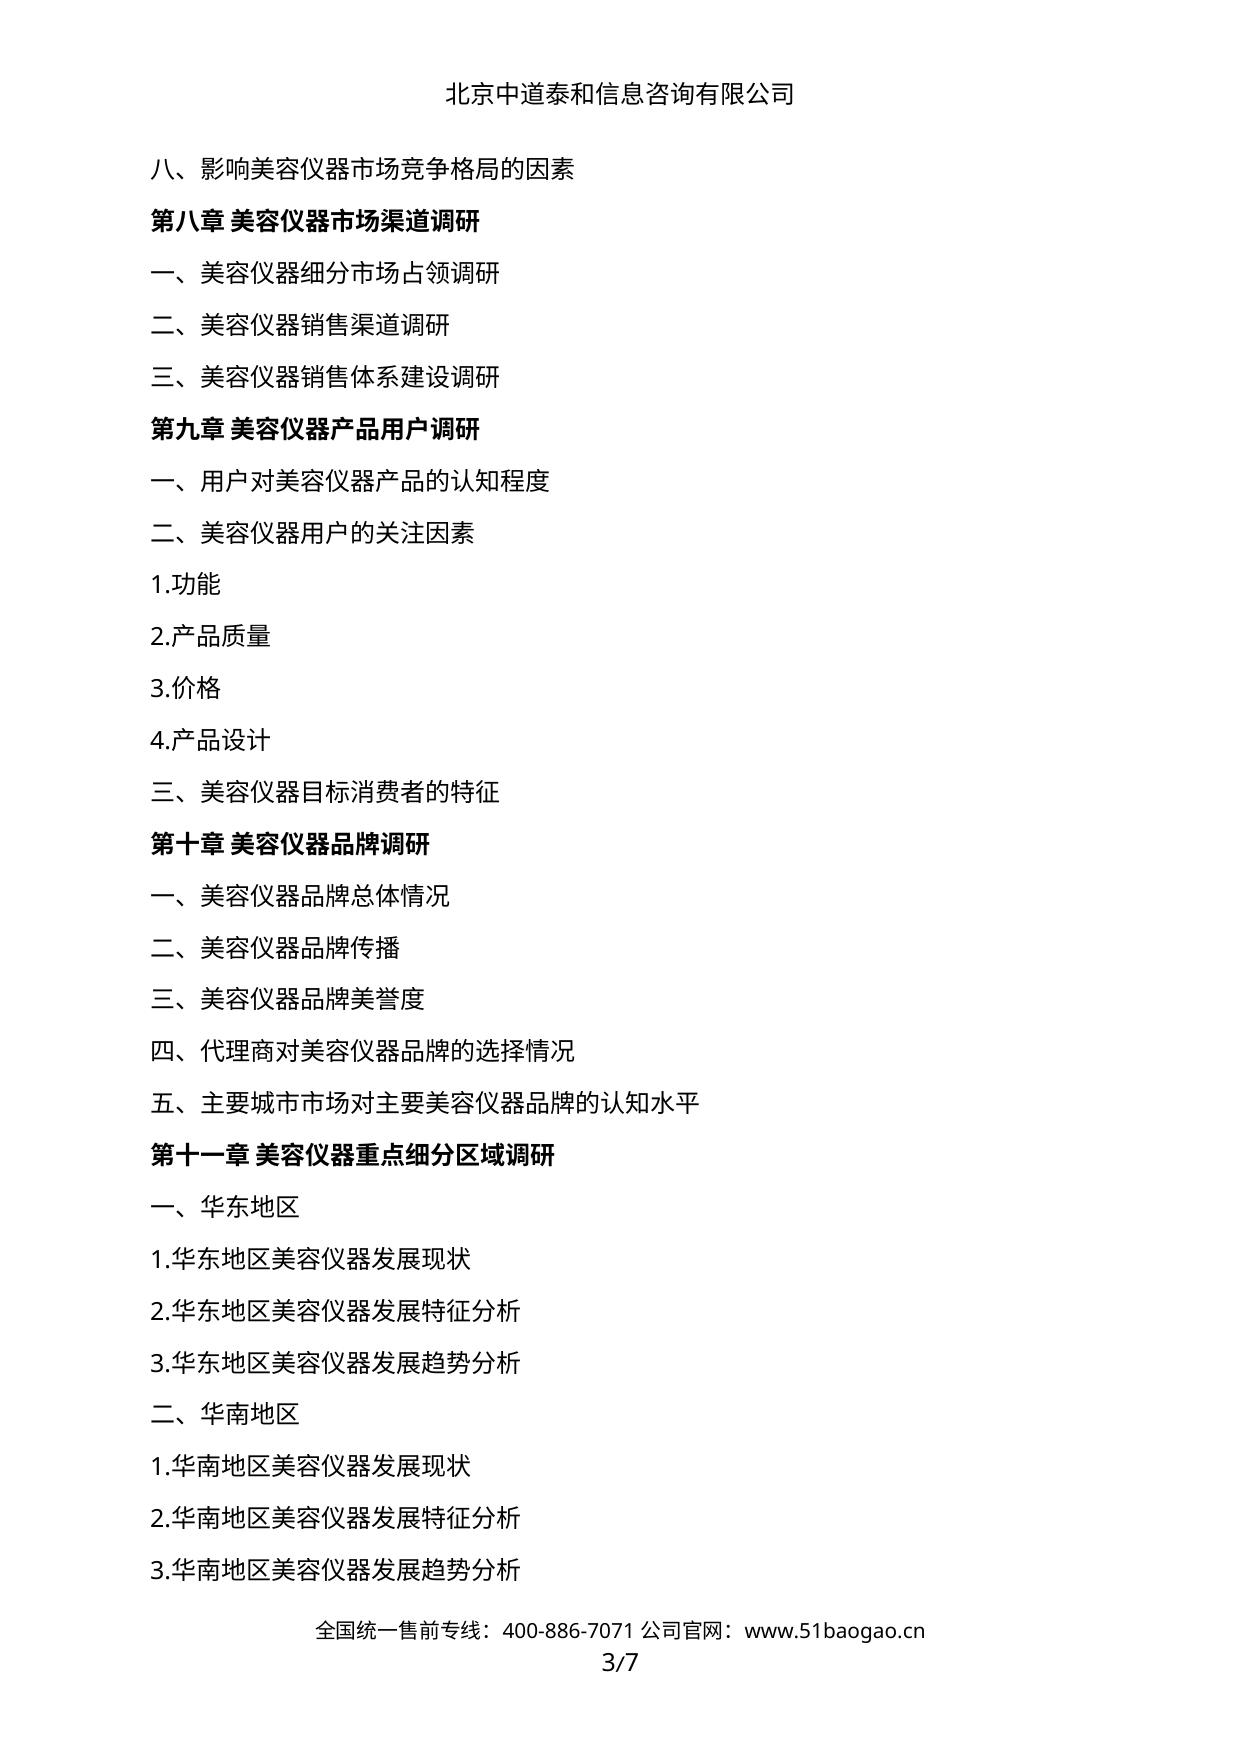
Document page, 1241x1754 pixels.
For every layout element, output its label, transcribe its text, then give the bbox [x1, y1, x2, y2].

text 1.功能 [150, 565, 1090, 601]
text 三、美容仪器品牌美誉度 [150, 980, 1090, 1016]
text 4.产品设计 [150, 721, 1090, 757]
text 2.产品质量 [150, 617, 1090, 653]
text 3.华东地区美容仪器发展趋势分析 [150, 1343, 1090, 1379]
text 第九章 美容仪器产品用户调研 [150, 409, 1090, 446]
text 1.华南地区美容仪器发展现状 [150, 1447, 1090, 1483]
text 3.价格 [150, 669, 1090, 705]
text 第十章 美容仪器品牌调研 [150, 824, 1090, 861]
text 3.华南地区美容仪器发展趋势分析 [150, 1551, 1090, 1587]
text 2.华东地区美容仪器发展特征分析 [150, 1291, 1090, 1327]
text 二、美容仪器用户的关注因素 [150, 513, 1090, 549]
text 一、华东地区 [150, 1187, 1090, 1224]
text 二、华南地区 [150, 1395, 1090, 1431]
text 1.华东地区美容仪器发展现状 [150, 1239, 1090, 1276]
text 三、美容仪器销售体系建设调研 [150, 357, 1090, 394]
text 八、影响美容仪器市场竞争格局的因素 [150, 150, 1090, 186]
text 2.华南地区美容仪器发展特征分析 [150, 1499, 1090, 1535]
text 三、美容仪器目标消费者的特征 [150, 772, 1090, 809]
text 一、用户对美容仪器产品的认知程度 [150, 461, 1090, 497]
text 二、美容仪器品牌传播 [150, 928, 1090, 964]
text 第八章 美容仪器市场渠道调研 [150, 202, 1090, 238]
text 五、主要城市市场对主要美容仪器品牌的认知水平 [150, 1084, 1090, 1120]
text 一、美容仪器品牌总体情况 [150, 876, 1090, 912]
text 一、美容仪器细分市场占领调研 [150, 254, 1090, 290]
text 四、代理商对美容仪器品牌的选择情况 [150, 1032, 1090, 1068]
text 二、美容仪器销售渠道调研 [150, 306, 1090, 342]
text 第十一章 美容仪器重点细分区域调研 [150, 1136, 1090, 1172]
